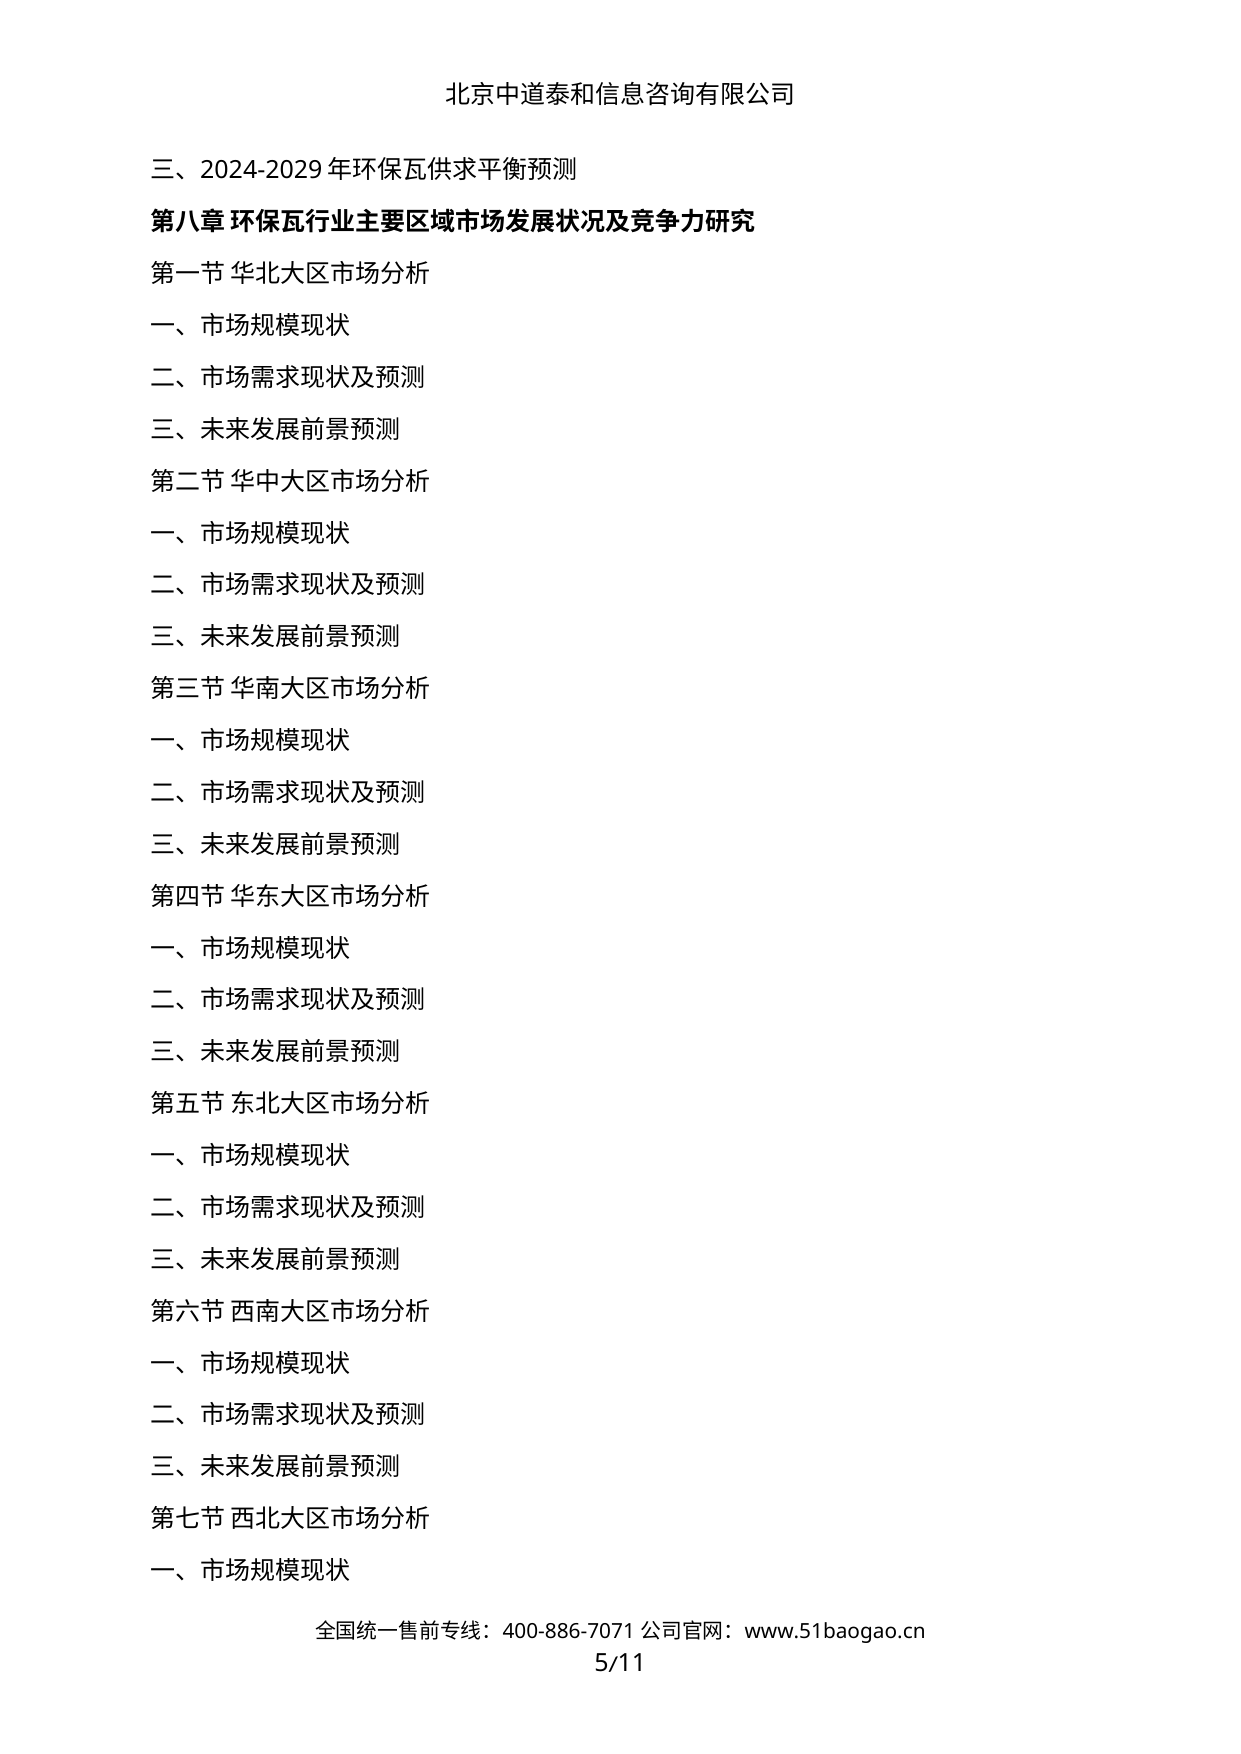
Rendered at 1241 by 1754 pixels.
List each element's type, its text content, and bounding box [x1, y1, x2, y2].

text 一、市场规模现状 [150, 306, 1090, 342]
text 二、市场需求现状及预测 [150, 772, 1090, 809]
text 三、未来发展前景预测 [150, 617, 1090, 653]
text 二、市场需求现状及预测 [150, 1395, 1090, 1431]
text 第六节 西南大区市场分析 [150, 1291, 1090, 1327]
text 三、未来发展前景预测 [150, 1239, 1090, 1276]
text 二、市场需求现状及预测 [150, 565, 1090, 601]
text 第八章 环保瓦行业主要区域市场发展状况及竞争力研究 [150, 202, 1090, 238]
text 三、未来发展前景预测 [150, 1032, 1090, 1068]
text 三、未来发展前景预测 [150, 409, 1090, 446]
text 第一节 华北大区市场分析 [150, 254, 1090, 290]
text 三、未来发展前景预测 [150, 1447, 1090, 1483]
text 一、市场规模现状 [150, 721, 1090, 757]
text 二、市场需求现状及预测 [150, 357, 1090, 394]
text 一、市场规模现状 [150, 513, 1090, 549]
text 第二节 华中大区市场分析 [150, 461, 1090, 497]
text 一、市场规模现状 [150, 928, 1090, 964]
text 第五节 东北大区市场分析 [150, 1084, 1090, 1120]
text 第四节 华东大区市场分析 [150, 876, 1090, 912]
text 一、市场规模现状 [150, 1343, 1090, 1379]
text 一、市场规模现状 [150, 1136, 1090, 1172]
text 三、2024-2029年环保瓦供求平衡预测 [150, 150, 1090, 186]
text 一、市场规模现状 [150, 1551, 1090, 1587]
text 第三节 华南大区市场分析 [150, 669, 1090, 705]
text 二、市场需求现状及预测 [150, 980, 1090, 1016]
text 二、市场需求现状及预测 [150, 1187, 1090, 1224]
text 三、未来发展前景预测 [150, 824, 1090, 861]
text 第七节 西北大区市场分析 [150, 1499, 1090, 1535]
